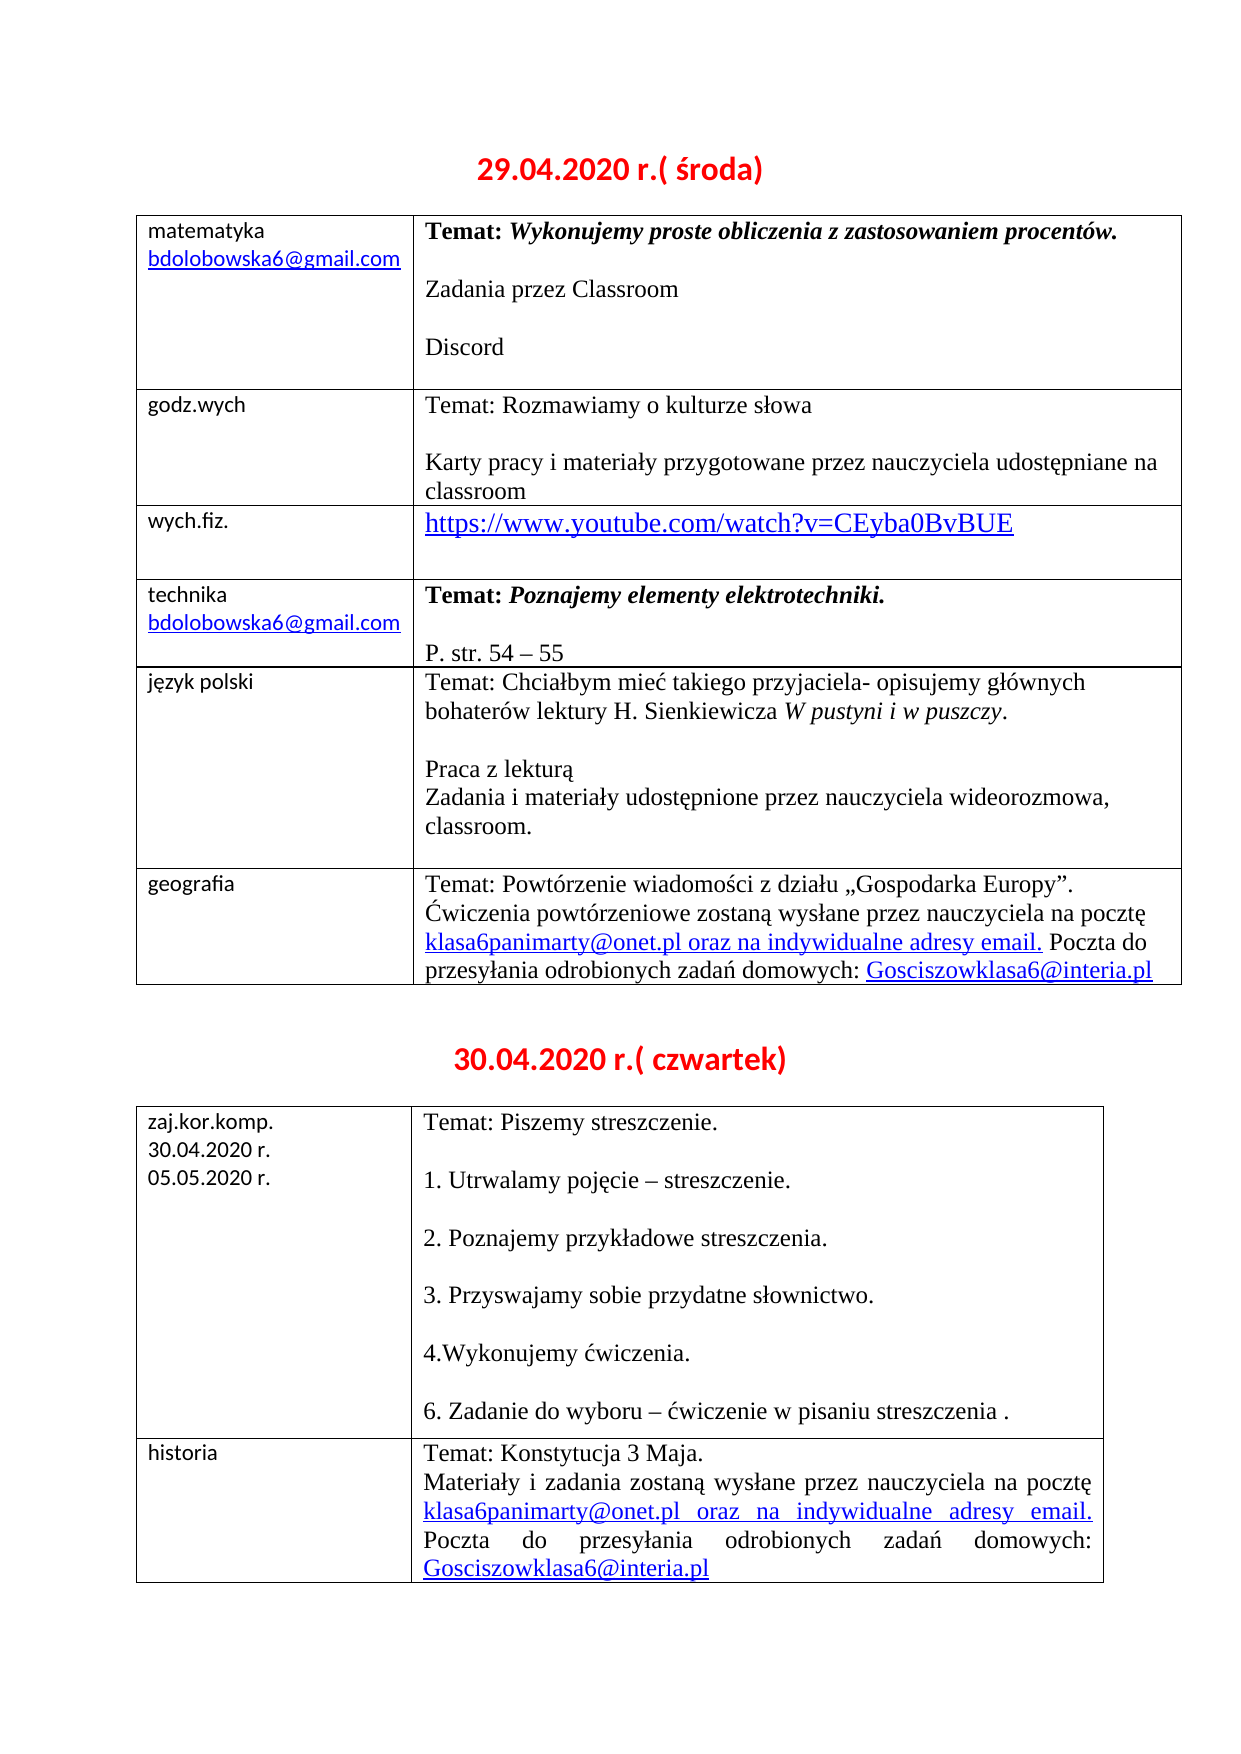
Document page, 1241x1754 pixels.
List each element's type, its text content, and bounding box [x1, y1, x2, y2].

table_cell język polski [137, 668, 413, 868]
table_cell Temat: Powtórzenie wiadomości z działu „Gospodarka Europy”. Ćwiczenia powtórzeniowe zostaną wysłane przez nauczyciela na pocztę klasa6panimarty@onet.pl oraz na indywidualne adresy email. Poczta do przesyłania odrobionych zadań domowych: Gosciszowklasa6@interia.pl [414, 869, 1181, 984]
table_cell Temat: Rozmawiamy o kulturze słowa Karty pracy i materiały przygotowane przez nauczyciela udostępniane na classroom [414, 390, 1181, 505]
table_cell historia [137, 1439, 411, 1582]
table_header Temat: Wykonujemy proste obliczenia z zastosowaniem procentów. Zadania przez Classroom Discord [414, 216, 1181, 389]
table_header Temat: Piszemy streszczenie. 1. Utrwalamy pojęcie – streszczenie. 2. Poznajemy przykładowe streszczenia. 3. Przyswajamy sobie przydatne słownictwo. 4.Wykonujemy ćwiczenia. 6. Zadanie do wyboru – ćwiczenie w pisaniu streszczenia . [412, 1107, 1103, 1437]
table_header zaj.kor.komp. 30.04.2020 r. 05.05.2020 r. [137, 1107, 411, 1437]
table_header matematyka bdolobowska6@gmail.com [137, 216, 413, 389]
table_cell Temat: Konstytucja 3 Maja. Materiały i zadania zostaną wysłane przez nauczyciela na pocztę klasa6panimarty@onet.pl oraz na indywidualne adresy email. Poczta do przesyłania odrobionych zadań domowych: Gosciszowklasa6@interia.pl [412, 1439, 1103, 1582]
table_cell https://www.youtube.com/watch?v=CEyba0BvBUE [414, 506, 1181, 579]
table_cell Temat: Poznajemy elementy elektrotechniki. P. str. 54 – 55 [414, 580, 1181, 666]
table_cell Temat: Chciałbym mieć takiego przyjaciela- opisujemy głównych bohaterów lektury H. Sienkiewicza W pustyni i w puszczy. Praca z lekturą Zadania i materiały udostępnione przez nauczyciela wideorozmowa, classroom. [414, 668, 1181, 868]
table_cell wych.fiz. [137, 506, 413, 579]
text 29.04.2020 r.( środa) [148, 148, 1093, 188]
text 30.04.2020 r.( czwartek) [148, 1038, 1093, 1079]
table_cell geografia [137, 869, 413, 984]
table_cell godz.wych [137, 390, 413, 505]
table_cell technika bdolobowska6@gmail.com [137, 580, 413, 666]
